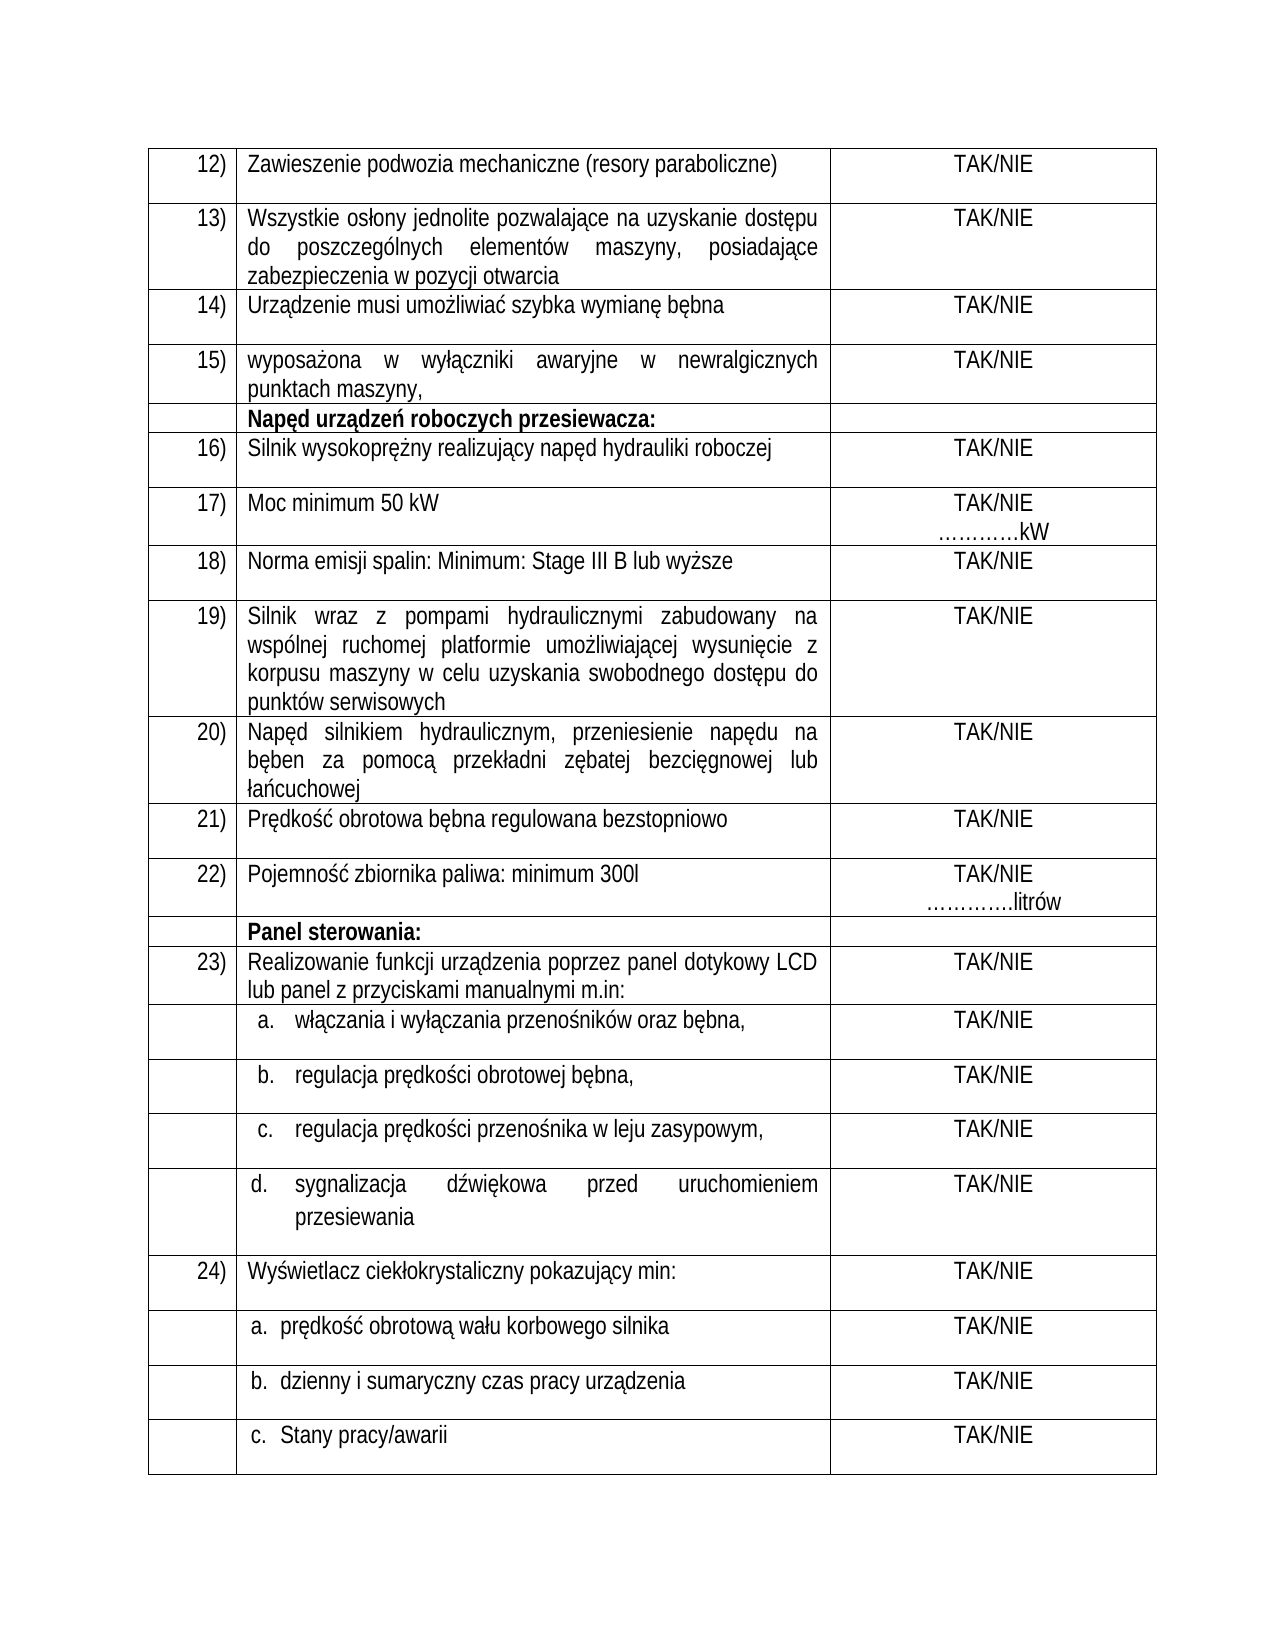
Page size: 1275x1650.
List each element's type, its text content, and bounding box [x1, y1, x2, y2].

table_cell TAK/NIE [831, 204, 1156, 289]
table_cell TAK/NIE [831, 546, 1156, 600]
table_cell TAK/NIE [831, 433, 1156, 487]
table_cell sygnalizacja dźwiękowa przed uruchomieniem przesiewania [237, 1169, 830, 1255]
table_cell Panel sterowania: [237, 917, 830, 946]
table_cell TAK/NIE [831, 1311, 1156, 1365]
table_cell TAK/NIE [831, 1256, 1156, 1310]
table_cell TAK/NIE [831, 290, 1156, 344]
table_cell TAK/NIE ………….litrów [831, 859, 1156, 916]
table_cell TAK/NIE [831, 804, 1156, 857]
table_cell [149, 1169, 236, 1255]
table_cell [149, 149, 236, 202]
table_cell TAK/NIE [831, 601, 1156, 716]
table_cell [149, 1256, 236, 1310]
table_cell [149, 546, 236, 600]
table_cell Moc minimum 50 kW [237, 488, 830, 545]
table_cell [149, 601, 236, 716]
table_cell włączania i wyłączania przenośników oraz bębna, [237, 1005, 830, 1059]
table_cell dzienny i sumaryczny czas pracy urządzenia [237, 1366, 830, 1419]
table_cell [149, 804, 236, 857]
table_cell [149, 404, 236, 432]
table_cell [149, 345, 236, 402]
table_cell [149, 917, 236, 946]
table_cell [149, 488, 236, 545]
table_cell Pojemność zbiornika paliwa: minimum 300l [237, 859, 830, 916]
table_cell [149, 1366, 236, 1419]
table_cell regulacja prędkości przenośnika w leju zasypowym, [237, 1114, 830, 1168]
table_cell TAK/NIE [831, 149, 1156, 202]
table_cell TAK/NIE [831, 1060, 1156, 1113]
table_cell [149, 717, 236, 803]
table_cell TAK/NIE [831, 1420, 1156, 1474]
table_cell Urządzenie musi umożliwiać szybka wymianę bębna [237, 290, 830, 344]
table_cell regulacja prędkości obrotowej bębna, [237, 1060, 830, 1113]
table_cell TAK/NIE [831, 345, 1156, 402]
table_cell Napęd silnikiem hydraulicznym, przeniesienie napędu na bęben za pomocą przekładni zębatej bezcięgnowej lub łańcuchowej [237, 717, 830, 803]
table_cell Wszystkie osłony jednolite pozwalające na uzyskanie dostępu do poszczególnych elementów maszyny, posiadające zabezpieczenia w pozycji otwarcia [237, 204, 830, 289]
table_cell wyposażona w wyłączniki awaryjne w newralgicznych punktach maszyny, [237, 345, 830, 402]
table_cell Stany pracy/awarii [237, 1420, 830, 1474]
table_cell Silnik wysokoprężny realizujący napęd hydrauliki roboczej [237, 433, 830, 487]
table_cell [149, 1005, 236, 1059]
table_cell [831, 917, 1156, 946]
table_cell [149, 1311, 236, 1365]
table_cell [149, 1420, 236, 1474]
table_cell [149, 204, 236, 289]
table_cell [149, 947, 236, 1004]
table_cell TAK/NIE [831, 1005, 1156, 1059]
table_cell TAK/NIE [831, 947, 1156, 1004]
table_cell Prędkość obrotowa bębna regulowana bezstopniowo [237, 804, 830, 857]
table_cell Norma emisji spalin: Minimum: Stage III B lub wyższe [237, 546, 830, 600]
table_cell TAK/NIE …………kW [831, 488, 1156, 545]
table_cell TAK/NIE [831, 1366, 1156, 1419]
table_cell Silnik wraz z pompami hydraulicznymi zabudowany na wspólnej ruchomej platformie umożliwiającej wysunięcie z korpusu maszyny w celu uzyskania swobodnego dostępu do punktów serwisowych [237, 601, 830, 716]
table_cell Realizowanie funkcji urządzenia poprzez panel dotykowy LCD lub panel z przyciskami manualnymi m.in: [237, 947, 830, 1004]
table_cell TAK/NIE [831, 1114, 1156, 1168]
table_cell [149, 1114, 236, 1168]
table_cell [149, 290, 236, 344]
table_cell Zawieszenie podwozia mechaniczne (resory paraboliczne) [237, 149, 830, 202]
table_cell prędkość obrotową wału korbowego silnika [237, 1311, 830, 1365]
table_cell [831, 404, 1156, 432]
table_cell TAK/NIE [831, 1169, 1156, 1255]
table_cell TAK/NIE [831, 717, 1156, 803]
table_cell Wyświetlacz ciekłokrystaliczny pokazujący min: [237, 1256, 830, 1310]
table_cell [149, 1060, 236, 1113]
table_cell [149, 433, 236, 487]
table_cell Napęd urządzeń roboczych przesiewacza: [237, 404, 830, 432]
table_cell [149, 859, 236, 916]
